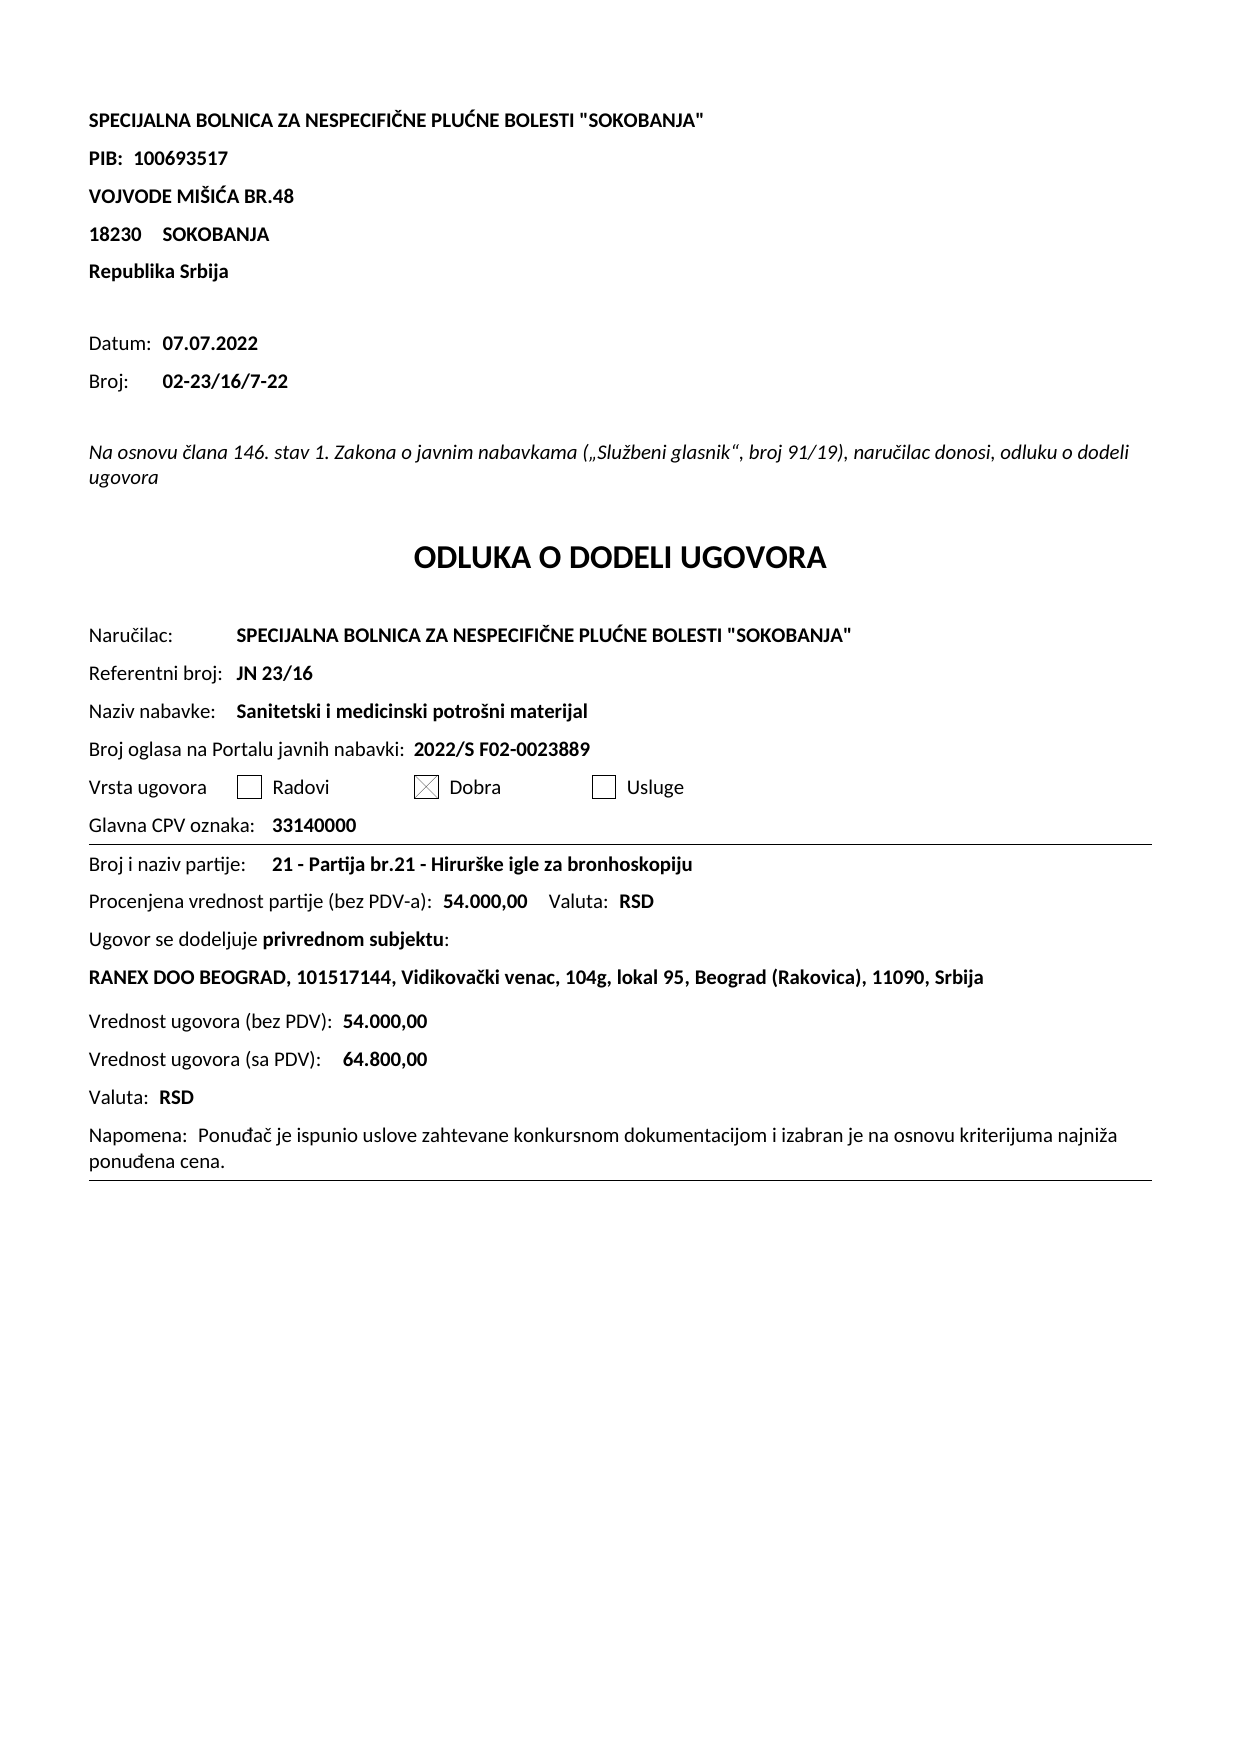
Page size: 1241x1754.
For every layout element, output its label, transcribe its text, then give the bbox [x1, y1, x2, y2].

text Datum: 07.07.2022 [89, 330, 1152, 355]
text Glavna CPV oznaka: 33140000 [89, 812, 1152, 837]
text Referentni broj: JN 23/16 [89, 660, 1152, 686]
text Naručilac: SPECIJALNA BOLNICA ZA NESPECIFIČNE PLUĆNE BOLESTI "SOKOBANJA" [89, 622, 1152, 648]
text Na osnovu člana 146. stav 1. Zakona o javnim nabavkama („Službeni glasnik“, broj 91/19), naručilac donosi, odluku o dodeli ugovora [89, 439, 1152, 490]
text ODLUKA O DODELI UGOVORA [89, 536, 1152, 576]
text Naziv nabavke: Sanitetski i medicinski potrošni materijal [89, 698, 1152, 723]
text Vrsta ugovora Radovi Dobra Usluge [438, 774, 1152, 799]
text Vrsta ugovora Radovi Dobra Usluge [89, 774, 414, 799]
table_header Broj i naziv partije: 21 - Partija br.21 - Hirurške igle za bronhoskopiju Procenjena vrednost partije (bez PDV-a): 54.000,00 Valuta: RSD Ugovor se dodeljuje privrednom subjektu: Vrednost ugovora (bez PDV): 54.000,00 Vrednost ugovora (sa PDV): 64.800,00 Valuta: RSD Napomena: Ponuđač je ispunio uslove zahtevane konkursnom dokumentacijom i izabran je na osnovu kriterijuma najniža ponuđena cena. [89, 845, 1152, 1179]
text VOJVODE MIŠIĆA BR.48 [89, 183, 1152, 208]
text 18230 SOKOBANJA [89, 221, 1152, 246]
text Broj oglasa na Portalu javnih nabavki: 2022/S F02-0023889 [89, 736, 1152, 761]
text SPECIJALNA BOLNICA ZA NESPECIFIČNE PLUĆNE BOLESTI "SOKOBANJA" [89, 107, 1152, 132]
text Republika Srbija [89, 259, 1152, 284]
text PIB: 100693517 [89, 145, 1152, 170]
text Broj: 02-23/16/7-22 [89, 368, 1152, 393]
